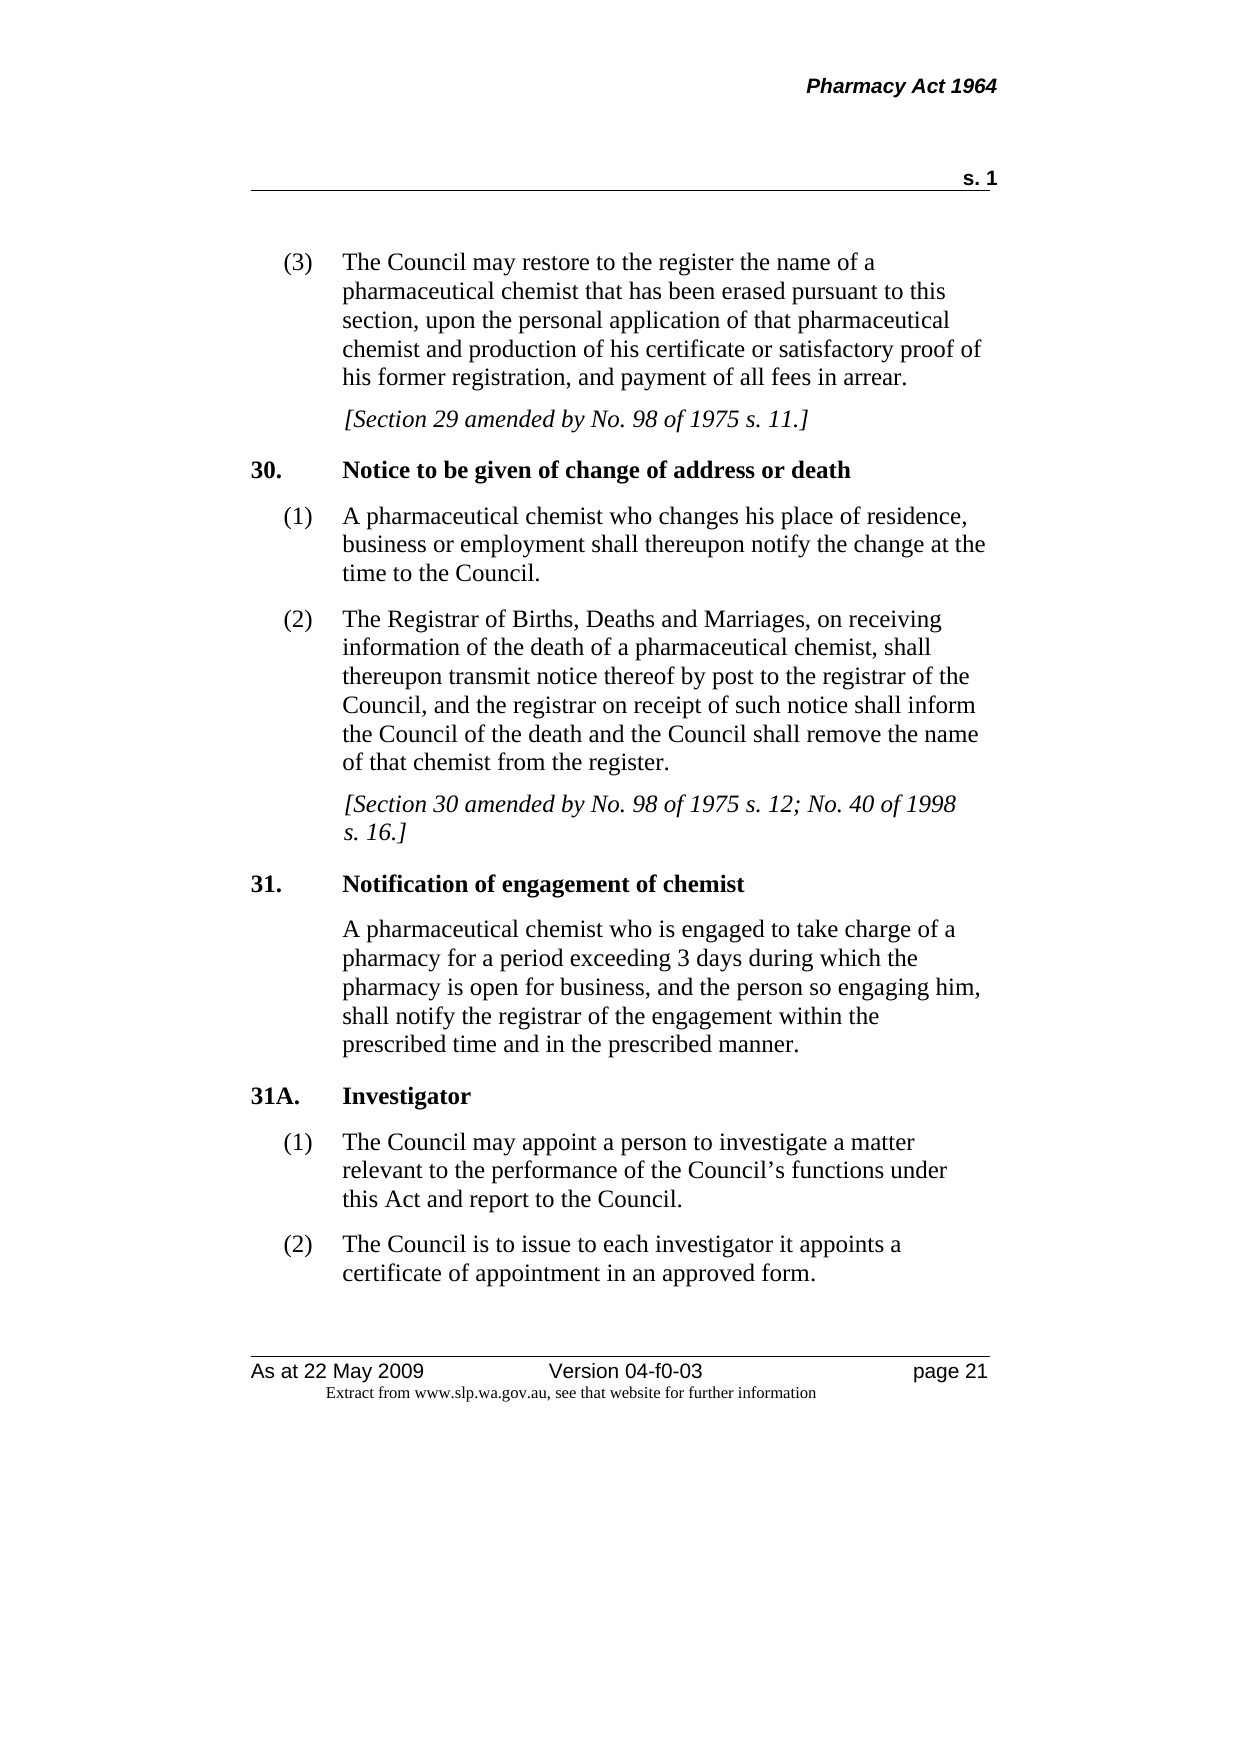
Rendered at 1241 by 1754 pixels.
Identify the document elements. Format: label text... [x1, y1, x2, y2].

text (1) The Council may appoint a person to investigate a matter relevant to the performance of the Council’s functions under this Act and report to the Council. [251, 1127, 990, 1213]
subtitle 31. Notification of engagement of chemist [251, 869, 990, 898]
text [Section 30 amended by No. 98 of 1975 s. 12; No. 40 of 1998 s. 16.] [251, 789, 990, 846]
text (3) The Council may restore to the register the name of a pharmaceutical chemist that has been erased pursuant to this section, upon the personal application of that pharmaceutical chemist and production of his certificate or satisfactory proof of his former registration, and payment of all fees in arrear. [251, 247, 990, 391]
text (2) The Registrar of Births, Deaths and Marriages, on receiving information of the death of a pharmaceutical chemist, shall thereupon transmit notice thereof by post to the registrar of the Council, and the registrar on receipt of such notice shall inform the Council of the death and the Council shall remove the name of that chemist from the register. [251, 604, 990, 776]
text (2) The Council is to issue to each investigator it appoints a certificate of appointment in an approved form. [251, 1229, 990, 1287]
text (1) A pharmaceutical chemist who changes his place of residence, business or employment shall thereupon notify the change at the time to the Council. [251, 501, 990, 587]
subtitle 31A. Investigator [251, 1081, 990, 1110]
text [Section 29 amended by No. 98 of 1975 s. 11.] [251, 404, 990, 432]
text A pharmaceutical chemist who is engaged to take charge of a pharmacy for a period exceeding 3 days during which the pharmacy is open for business, and the person so engaging him, shall notify the registrar of the engagement within the prescribed time and in the prescribed manner. [251, 914, 990, 1058]
subtitle 30. Notice to be given of change of address or death [251, 455, 990, 484]
